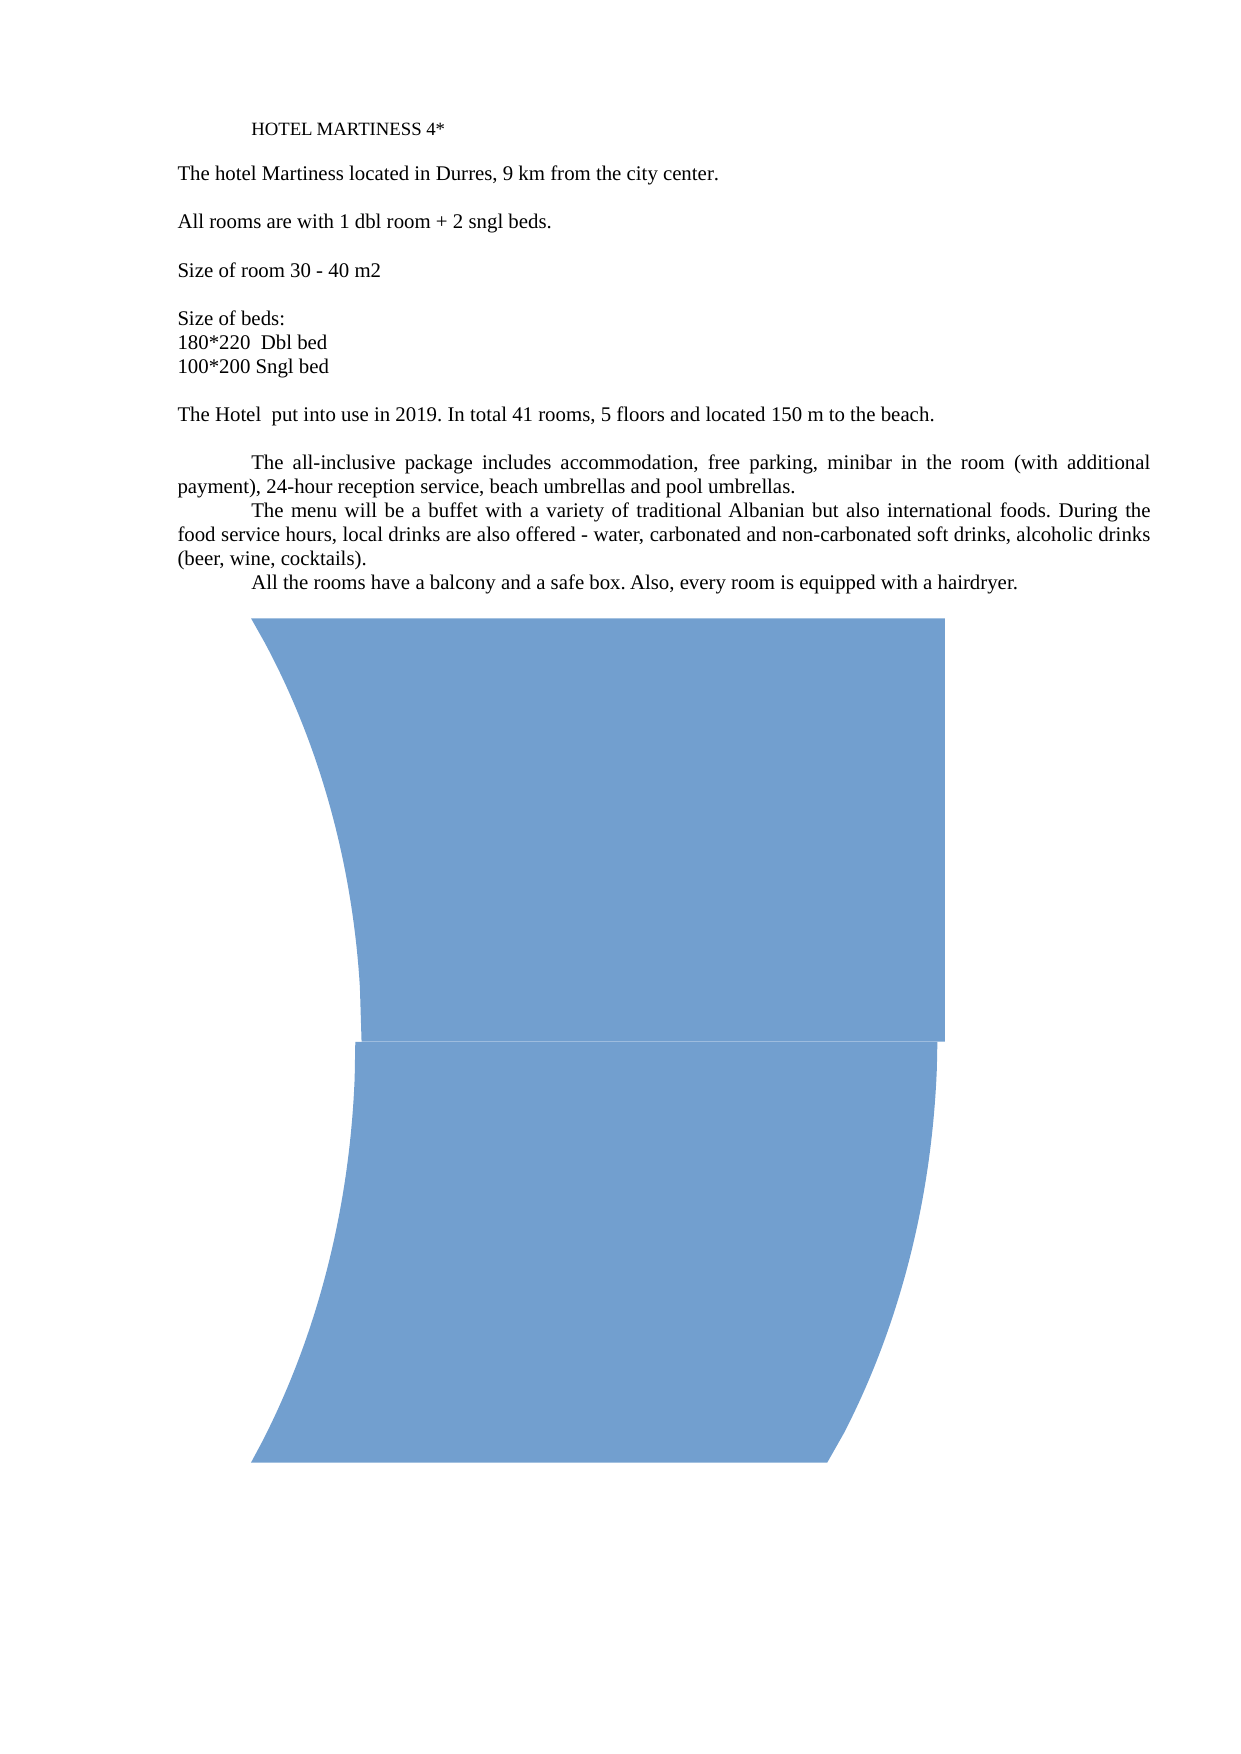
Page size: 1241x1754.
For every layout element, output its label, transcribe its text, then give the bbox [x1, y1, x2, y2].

text All the rooms have a balcony and a safe box. Also, every room is equipped with a hairdryer. [177, 570, 1152, 594]
text Size of beds: [177, 306, 1152, 330]
text HOTEL MARTINESS 4* [177, 118, 1152, 140]
text 180*220 Dbl bed [177, 330, 1152, 354]
text 100*200 Sngl bed [177, 354, 1152, 378]
text Size of room 30 - 40 m2 [177, 257, 1152, 282]
text The Hotel put into use in 2019. In total 41 rooms, 5 floors and located 150 m to the beach. [177, 402, 1152, 426]
text All rooms are with 1 dbl room + 2 sngl beds. [177, 209, 1152, 233]
text The menu will be a buffet with a variety of traditional Albanian but also international foods. During the food service hours, local drinks are also offered - water, carbonated and non-carbonated soft drinks, alcoholic drinks (beer, wine, cocktails). [177, 498, 1152, 570]
text The hotel Martiness located in Durres, 9 km from the city center. [177, 161, 1152, 185]
text The all-inclusive package includes accommodation, free parking, minibar in the room (with additional payment), 24-hour reception service, beach umbrellas and pool umbrellas. [177, 450, 1152, 498]
